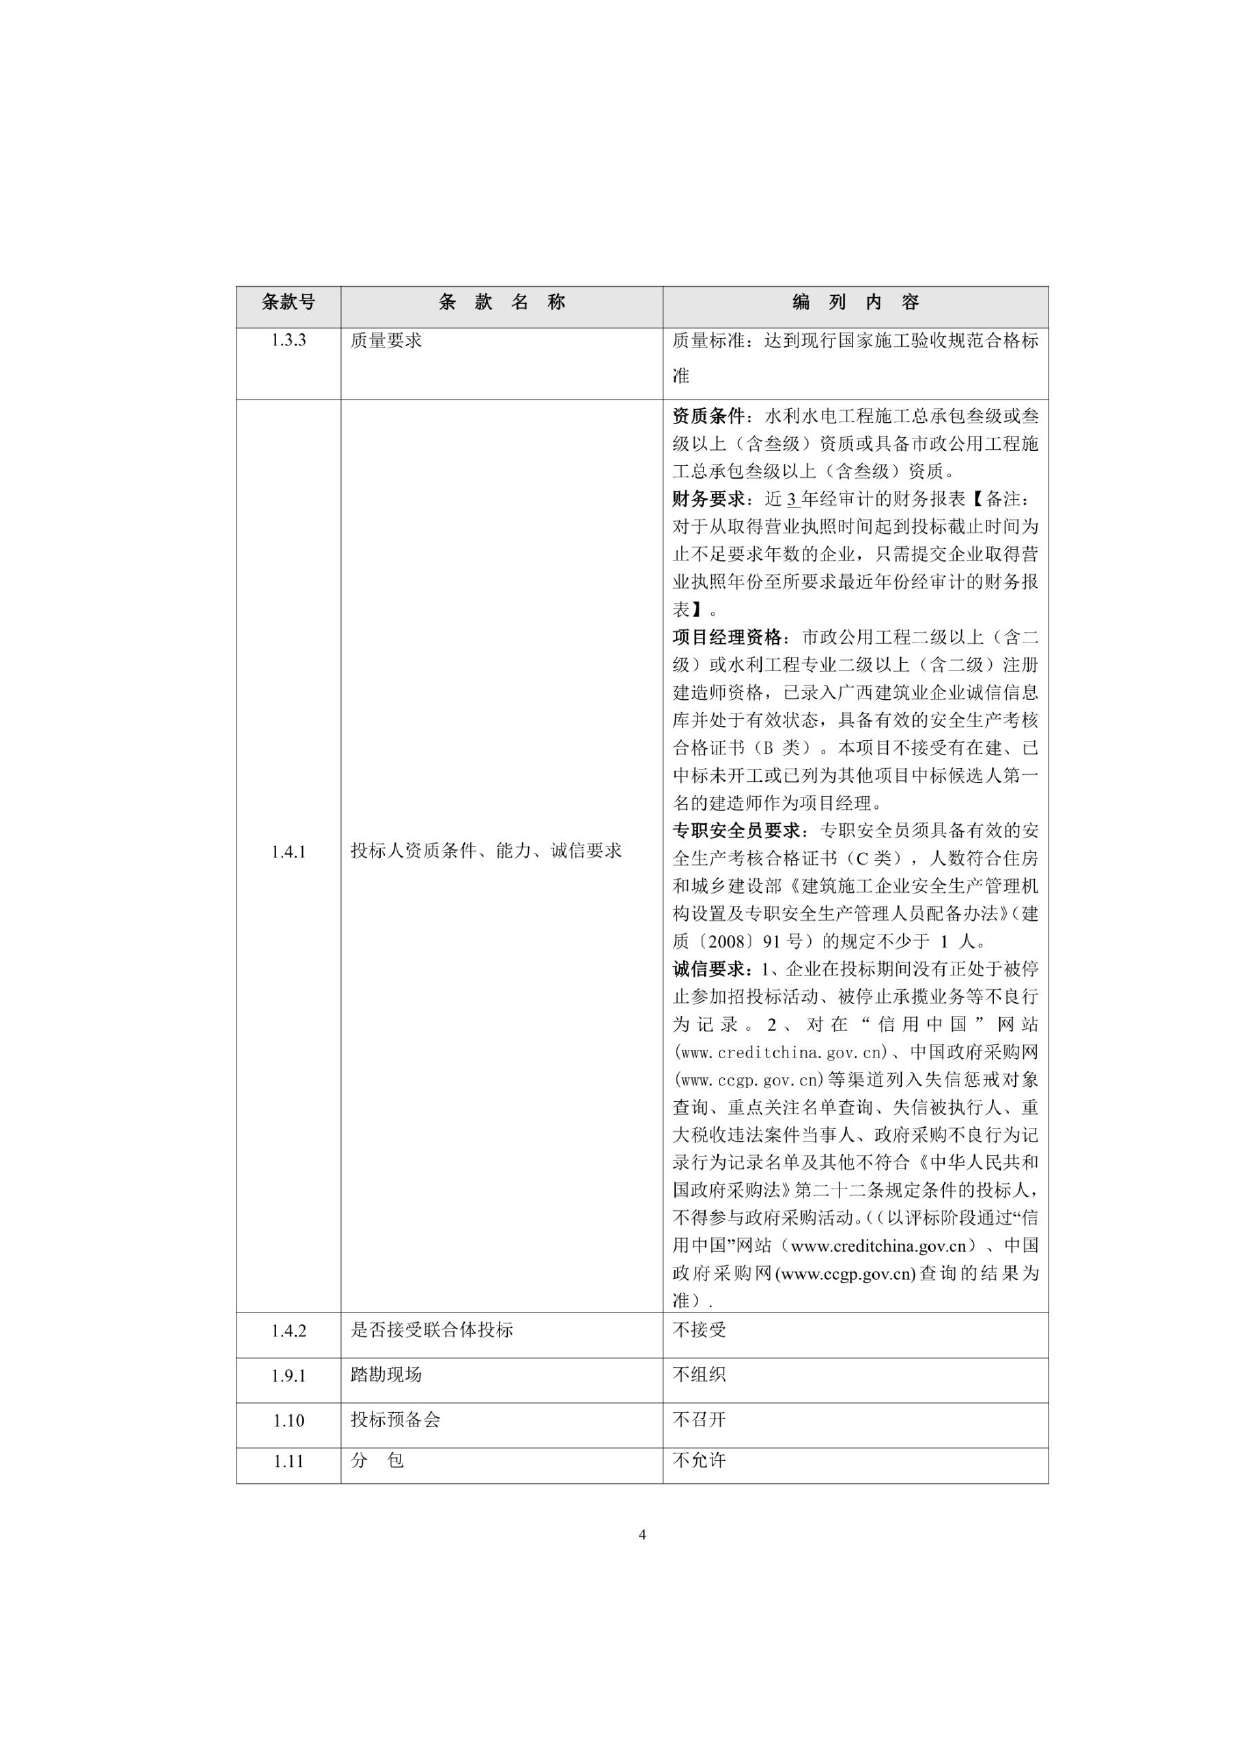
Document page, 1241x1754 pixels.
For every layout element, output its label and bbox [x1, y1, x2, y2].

picture [112, 162, 1141, 1592]
